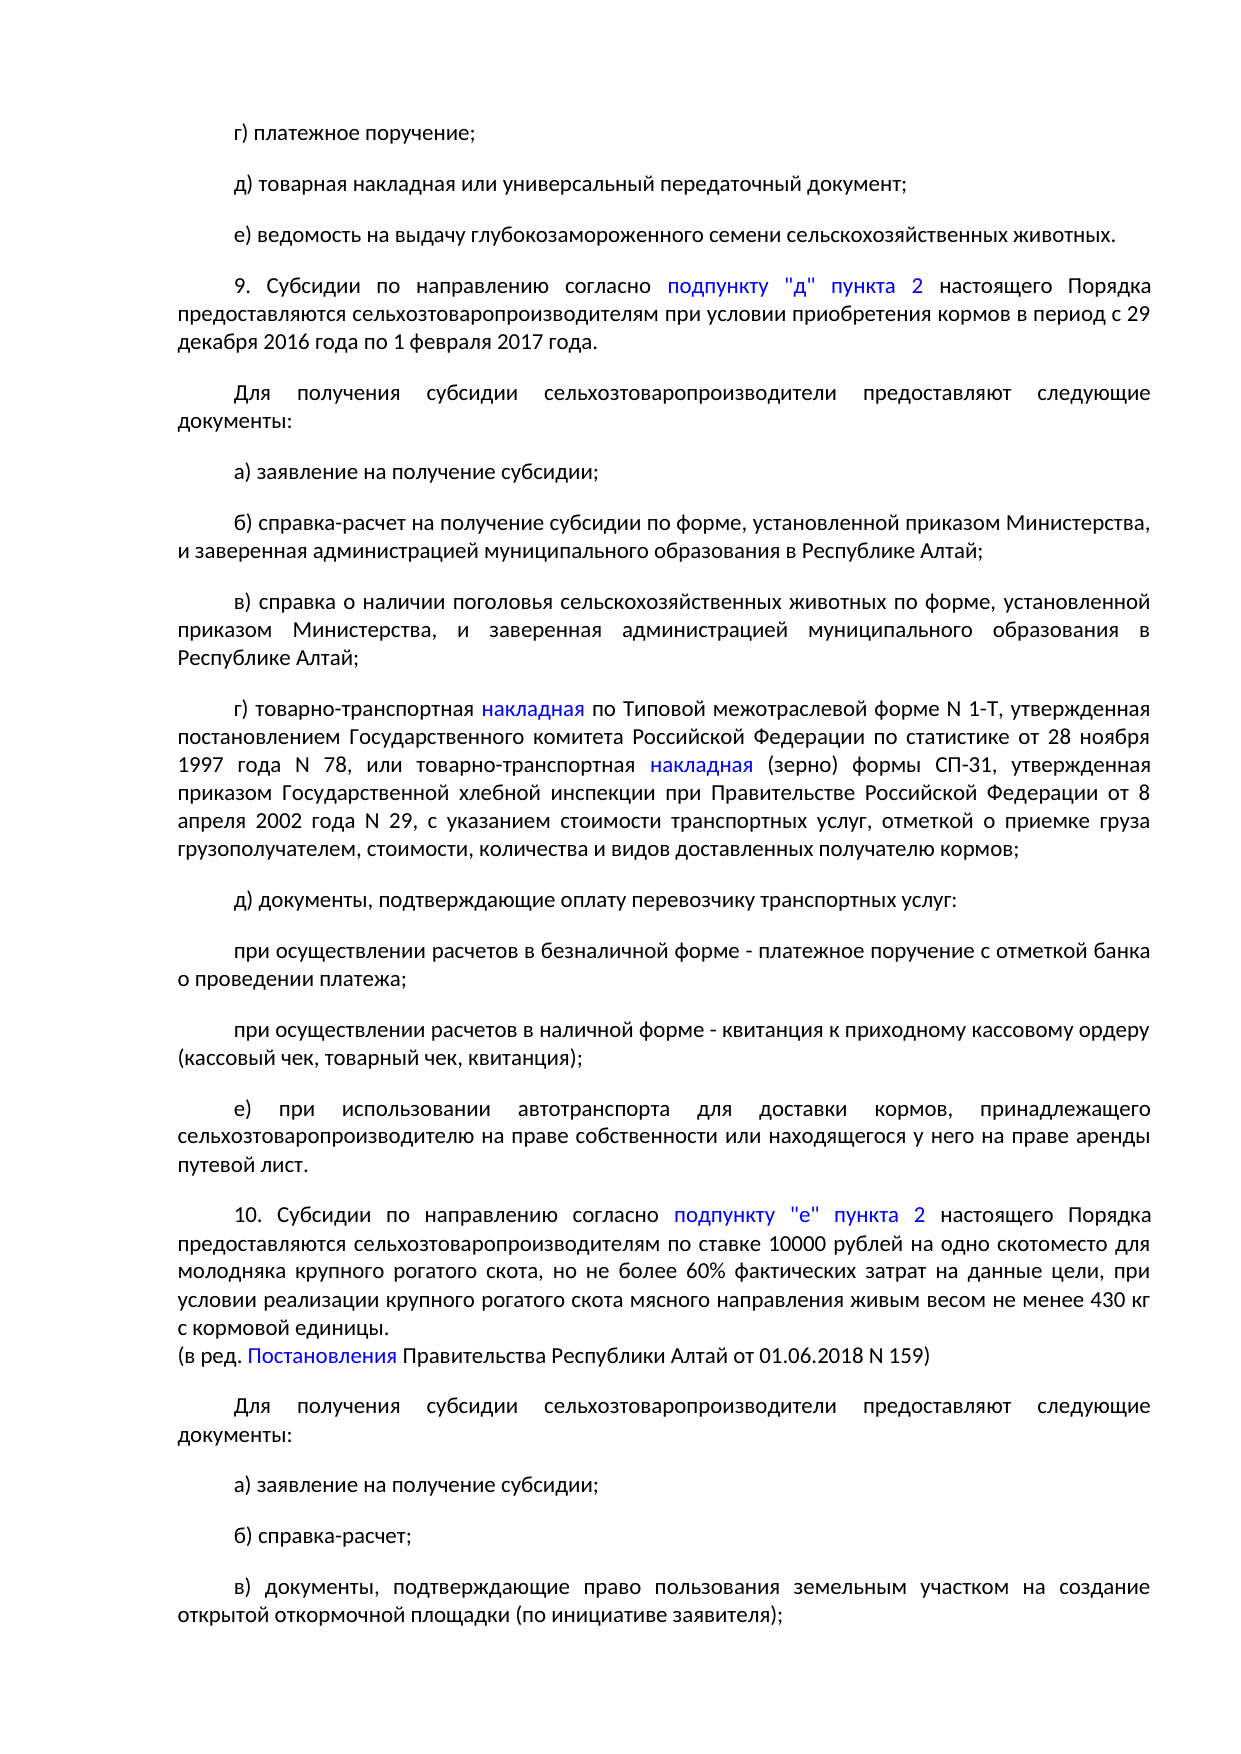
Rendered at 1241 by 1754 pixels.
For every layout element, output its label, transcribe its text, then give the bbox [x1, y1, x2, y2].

text при осуществлении расчетов в безналичной форме - платежное поручение с отметкой банка о проведении платежа; [177, 936, 1152, 992]
text е) ведомость на выдачу глубокозамороженного семени сельскохозяйственных животных. [177, 220, 1152, 248]
text б) справка-расчет на получение субсидии по форме, установленной приказом Министерства, и заверенная администрацией муниципального образования в Республике Алтай; [177, 508, 1152, 564]
text (в ред. Постановления Правительства Республики Алтай от 01.06.2018 N 159) [177, 1341, 1152, 1369]
text б) справка-расчет; [177, 1522, 1152, 1549]
text 10. Субсидии по направлению согласно подпункту "е" пункта 2 настоящего Порядка предоставляются сельхозтоваропроизводителям по ставке 10000 рублей на одно скотоместо для молодняка крупного рогатого скота, но не более 60% фактических затрат на данные цели, при условии реализации крупного рогатого скота мясного направления живым весом не менее 430 кг с кормовой единицы. [177, 1201, 1152, 1341]
text при осуществлении расчетов в наличной форме - квитанция к приходному кассовому ордеру (кассовый чек, товарный чек, квитанция); [177, 1015, 1152, 1071]
text д) документы, подтверждающие оплату перевозчику транспортных услуг: [177, 885, 1152, 913]
text а) заявление на получение субсидии; [177, 457, 1152, 485]
text Для получения субсидии сельхозтоваропроизводители предоставляют следующие документы: [177, 1392, 1152, 1448]
text г) товарно-транспортная накладная по Типовой межотраслевой форме N 1-Т, утвержденная постановлением Государственного комитета Российской Федерации по статистике от 28 ноября 1997 года N 78, или товарно-транспортная накладная (зерно) формы СП-31, утвержденная приказом Государственной хлебной инспекции при Правительстве Российской Федерации от 8 апреля 2002 года N 29, с указанием стоимости транспортных услуг, отметкой о приемке груза грузополучателем, стоимости, количества и видов доставленных получателю кормов; [177, 694, 1152, 862]
text д) товарная накладная или универсальный передаточный документ; [177, 169, 1152, 197]
text Для получения субсидии сельхозтоваропроизводители предоставляют следующие документы: [177, 378, 1152, 434]
text а) заявление на получение субсидии; [177, 1471, 1152, 1499]
text г) платежное поручение; [177, 118, 1152, 146]
text в) документы, подтверждающие право пользования земельным участком на создание открытой откормочной площадки (по инициативе заявителя); [177, 1572, 1152, 1628]
text 9. Субсидии по направлению согласно подпункту "д" пункта 2 настоящего Порядка предоставляются сельхозтоваропроизводителям при условии приобретения кормов в период с 29 декабря 2016 года по 1 февраля 2017 года. [177, 271, 1152, 355]
text е) при использовании автотранспорта для доставки кормов, принадлежащего сельхозтоваропроизводителю на праве собственности или находящегося у него на праве аренды путевой лист. [177, 1094, 1152, 1178]
text в) справка о наличии поголовья сельскохозяйственных животных по форме, установленной приказом Министерства, и заверенная администрацией муниципального образования в Республике Алтай; [177, 587, 1152, 671]
